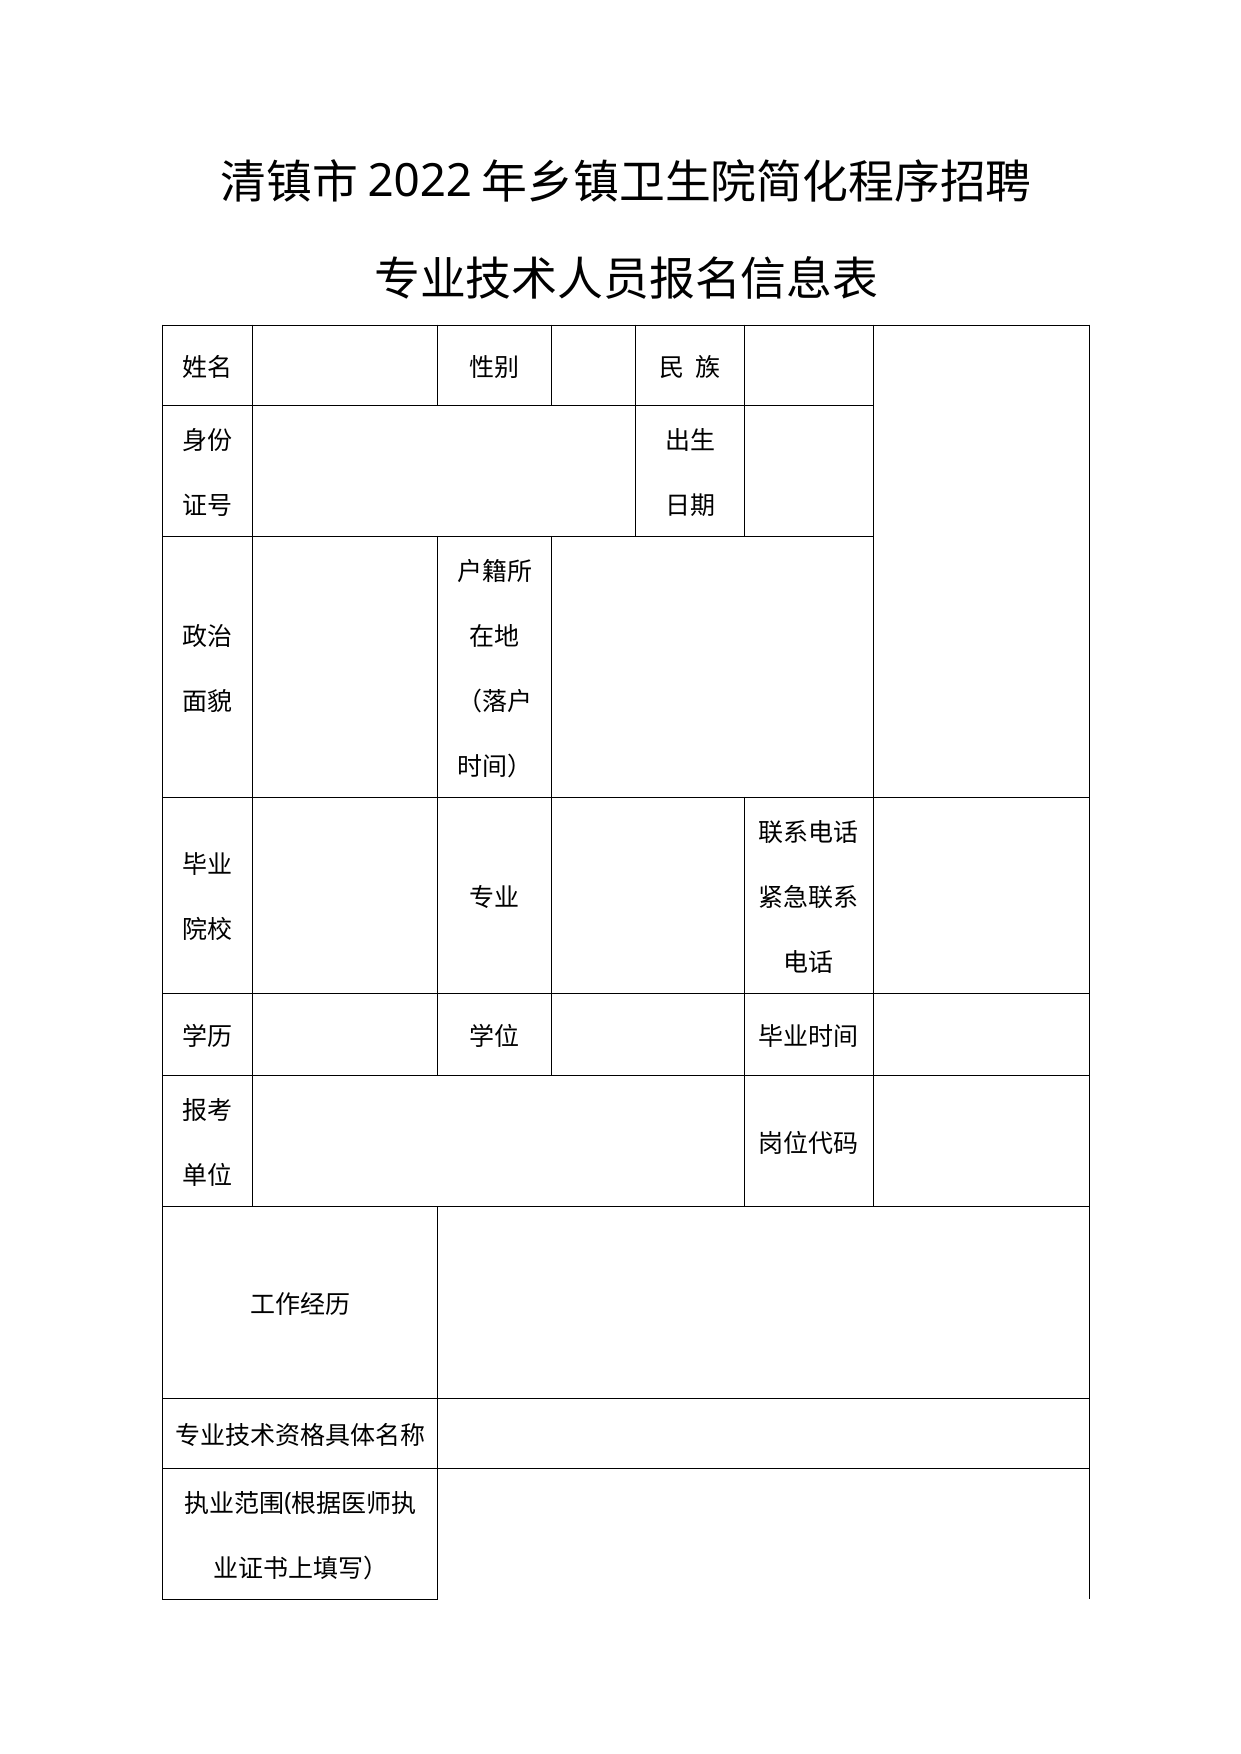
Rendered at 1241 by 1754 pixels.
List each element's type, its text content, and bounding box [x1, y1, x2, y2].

table_cell [745, 406, 873, 536]
table_cell 报考单位 [163, 1076, 252, 1206]
table_cell [253, 798, 437, 993]
table_cell 出生 日期 [636, 406, 744, 536]
table_cell 岗位代码 [745, 1076, 873, 1206]
table_cell [253, 406, 635, 536]
table_cell 身份证号 [163, 406, 252, 536]
table_cell [874, 994, 1089, 1075]
table_cell 性别 [438, 326, 551, 405]
table_cell 执业范围(根据医师执业证书上填写） [163, 1469, 437, 1599]
table_cell [552, 994, 744, 1075]
table_cell [874, 1076, 1089, 1206]
table_cell 专业技术资格具体名称 [163, 1399, 437, 1468]
table_cell [552, 798, 744, 993]
table_cell 政治面貌 [163, 537, 252, 797]
table_cell 毕业院校 [163, 798, 252, 993]
table_cell [874, 798, 1089, 993]
table_cell 户籍所在地（落户时间） [438, 537, 551, 797]
table_cell [438, 1469, 1089, 1599]
table_cell 姓名 [163, 326, 252, 405]
table_cell [874, 326, 1089, 797]
table_cell 专业 [438, 798, 551, 993]
table_header 清镇市2022年乡镇卫生院简化程序招聘 专业技术人员报名信息表 [163, 130, 1089, 324]
table_cell [253, 994, 437, 1075]
table_cell [253, 326, 437, 405]
table_cell 学历 [163, 994, 252, 1075]
table_cell [253, 537, 437, 797]
table_cell [552, 326, 635, 405]
table_cell 毕业时间 [745, 994, 873, 1075]
table_cell 联系电话 紧急联系电话 [745, 798, 873, 993]
table_cell [552, 537, 873, 797]
table_cell [438, 1399, 1089, 1468]
table_cell [253, 1076, 744, 1206]
table_cell 学位 [438, 994, 551, 1075]
table_cell 民 族 [636, 326, 744, 405]
table_cell [438, 1207, 1089, 1398]
table_cell 工作经历 [163, 1207, 437, 1398]
table_cell [745, 326, 873, 405]
